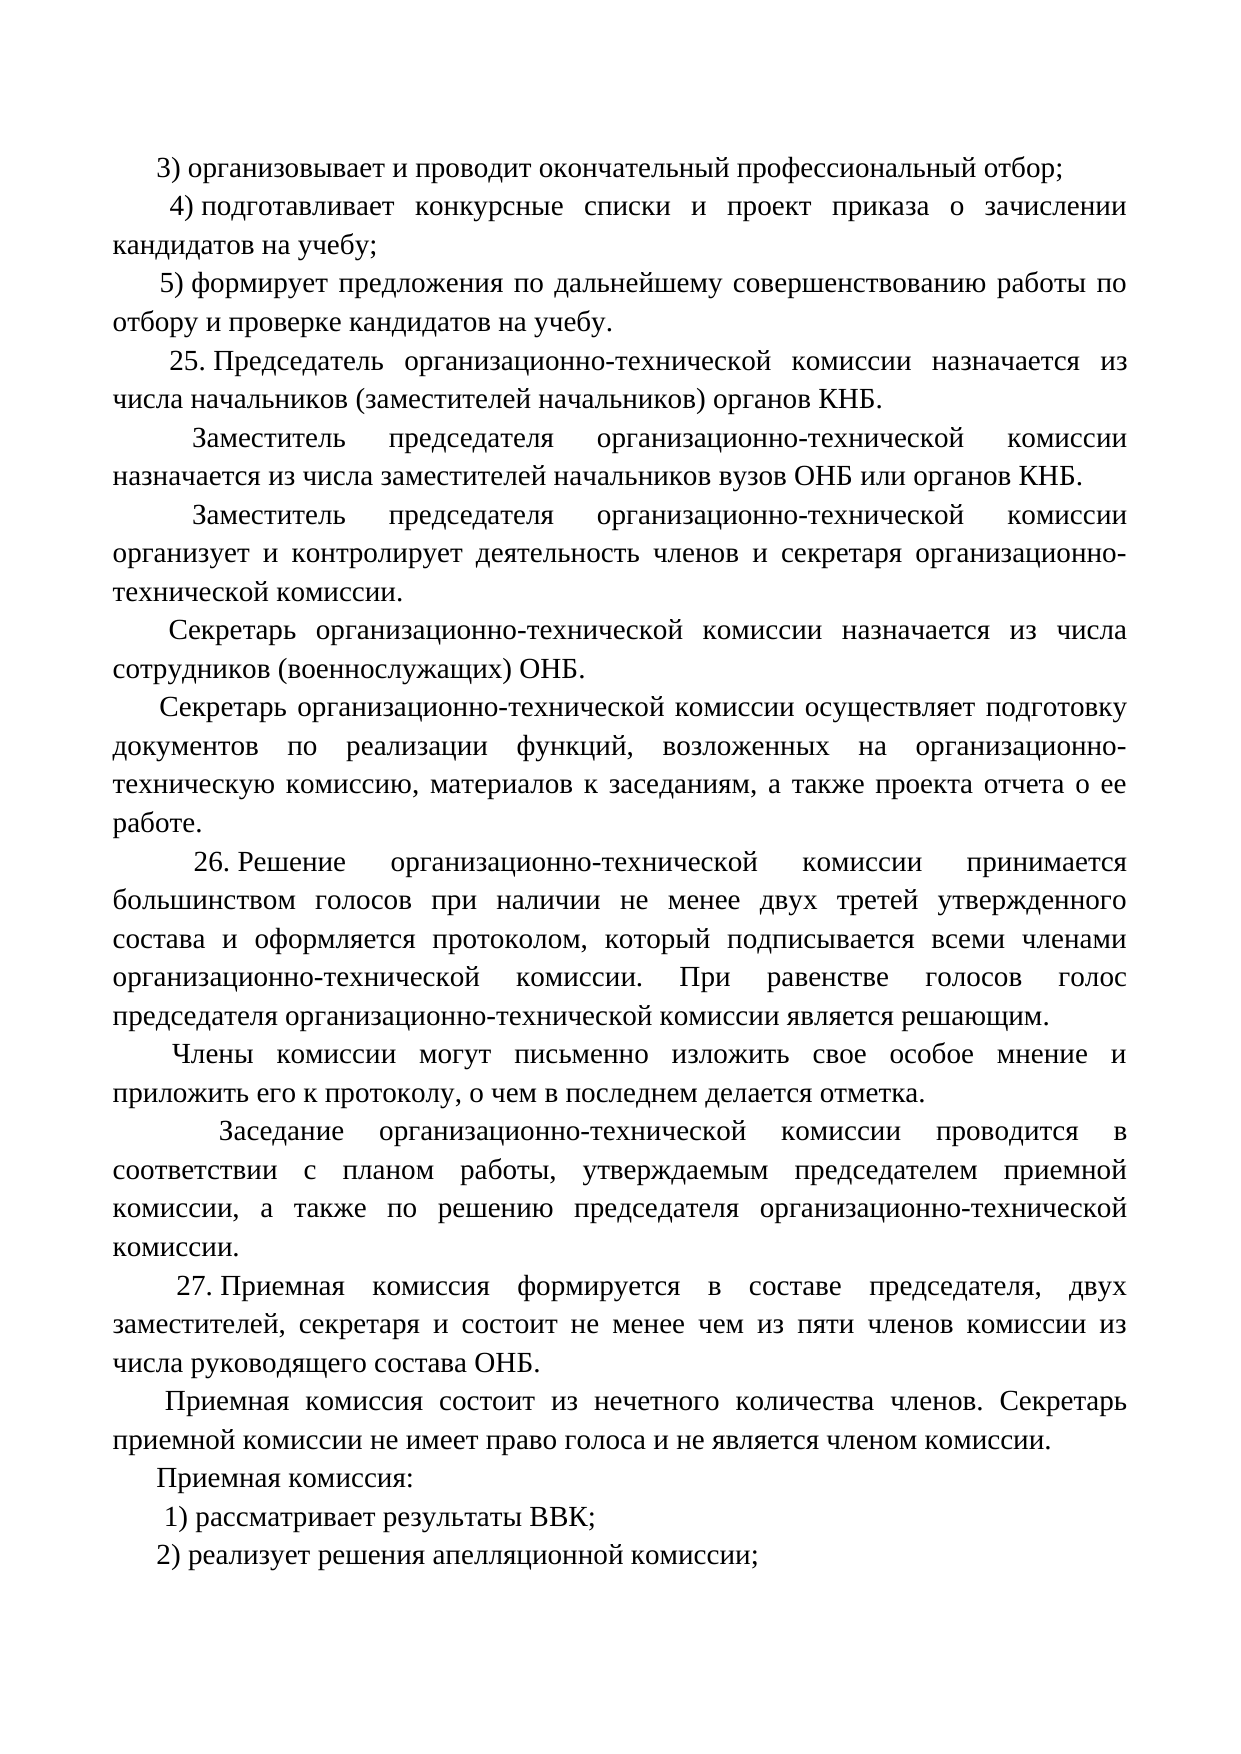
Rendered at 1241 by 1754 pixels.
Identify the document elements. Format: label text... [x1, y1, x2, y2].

text 3) организовывает и проводит окончательный профессиональный отбор; [112, 150, 1128, 183]
text 4) подготавливает конкурсные списки и проект приказа о зачислении кандидатов на учебу; [112, 188, 1128, 261]
text 25. Председатель организационно-технической комиссии назначается из числа начальников (заместителей начальников) органов КНБ. [112, 343, 1128, 415]
text Заседание организационно-технической комиссии проводится в соответствии с планом работы, утверждаемым председателем приемной комиссии, а также по решению председателя организационно-технической комиссии. [112, 1113, 1128, 1263]
text 5) формирует предложения по дальнейшему совершенствованию работы по отбору и проверке кандидатов на учебу. [112, 266, 1128, 338]
text Приемная комиссия состоит из нечетного количества членов. Секретарь приемной комиссии не имеет право голоса и не является членом комиссии. [112, 1383, 1128, 1455]
text 2) реализует решения апелляционной комиссии; [112, 1537, 1128, 1571]
text Секретарь организационно-технической комиссии назначается из числа сотрудников (военнослужащих) ОНБ. [112, 612, 1128, 684]
text 26. Решение организационно-технической комиссии принимается большинством голосов при наличии не менее двух третей утвержденного состава и оформляется протоколом, который подписывается всеми членами организационно-технической комиссии. При равенстве голосов голос председателя организационно-технической комиссии является решающим. [112, 844, 1128, 1031]
text 27. Приемная комиссия формируется в составе председателя, двух заместителей, секретаря и состоит не менее чем из пяти членов комиссии из числа руководящего состава ОНБ. [112, 1268, 1128, 1378]
text Заместитель председателя организационно-технической комиссии назначается из числа заместителей начальников вузов ОНБ или органов КНБ. [112, 420, 1128, 492]
text Члены комиссии могут письменно изложить свое особое мнение и приложить его к протоколу, о чем в последнем делается отметка. [112, 1036, 1128, 1108]
text Секретарь организационно-технической комиссии осуществляет подготовку документов по реализации функций, возложенных на организационно-техническую комиссию, материалов к заседаниям, а также проекта отчета о ее работе. [112, 689, 1128, 839]
text 1) рассматривает результаты ВВК; [112, 1499, 1128, 1532]
text Заместитель председателя организационно-технической комиссии организует и контролирует деятельность членов и секретаря организационно-технической комиссии. [112, 497, 1128, 607]
text Приемная комиссия: [112, 1460, 1128, 1494]
